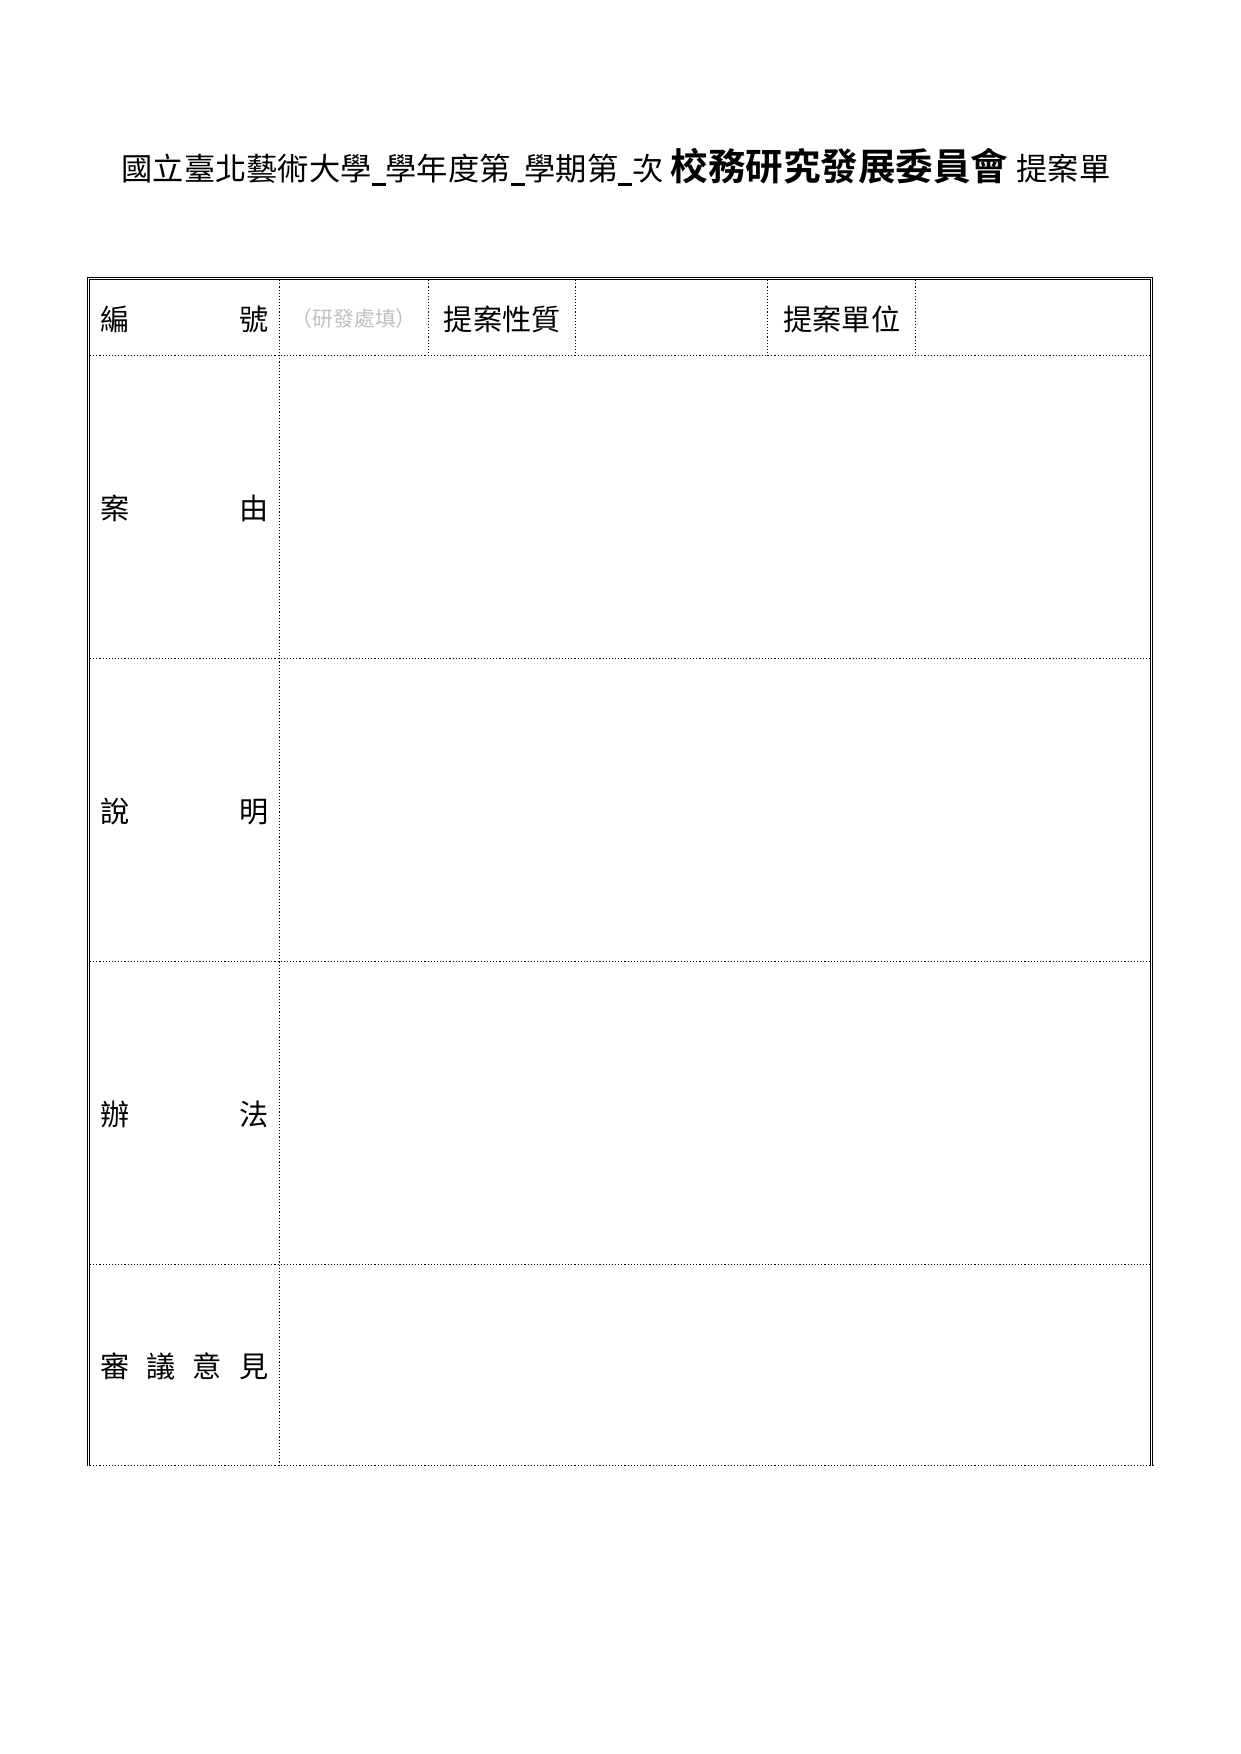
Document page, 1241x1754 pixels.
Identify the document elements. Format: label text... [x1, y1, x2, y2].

table_cell [280, 355, 1150, 658]
table_header [915, 280, 1150, 355]
table_header （研發處填） [280, 280, 428, 355]
table_header [576, 280, 768, 355]
table_cell 說明 [90, 658, 279, 961]
text 國立臺北藝術大學 學年度第 學期第 次 校務研究發展委員會 提案單 [80, 127, 1152, 202]
table_cell 辦法 [90, 961, 279, 1263]
table_cell [280, 1264, 1150, 1465]
table_cell 案由 [90, 355, 279, 658]
table_cell [280, 961, 1150, 1263]
table_cell [280, 658, 1150, 961]
table_cell 審議意見 [90, 1264, 279, 1465]
table_header 提案單位 [768, 280, 915, 355]
table_header 編號 [90, 280, 279, 355]
table_header 提案性質 [428, 280, 576, 355]
